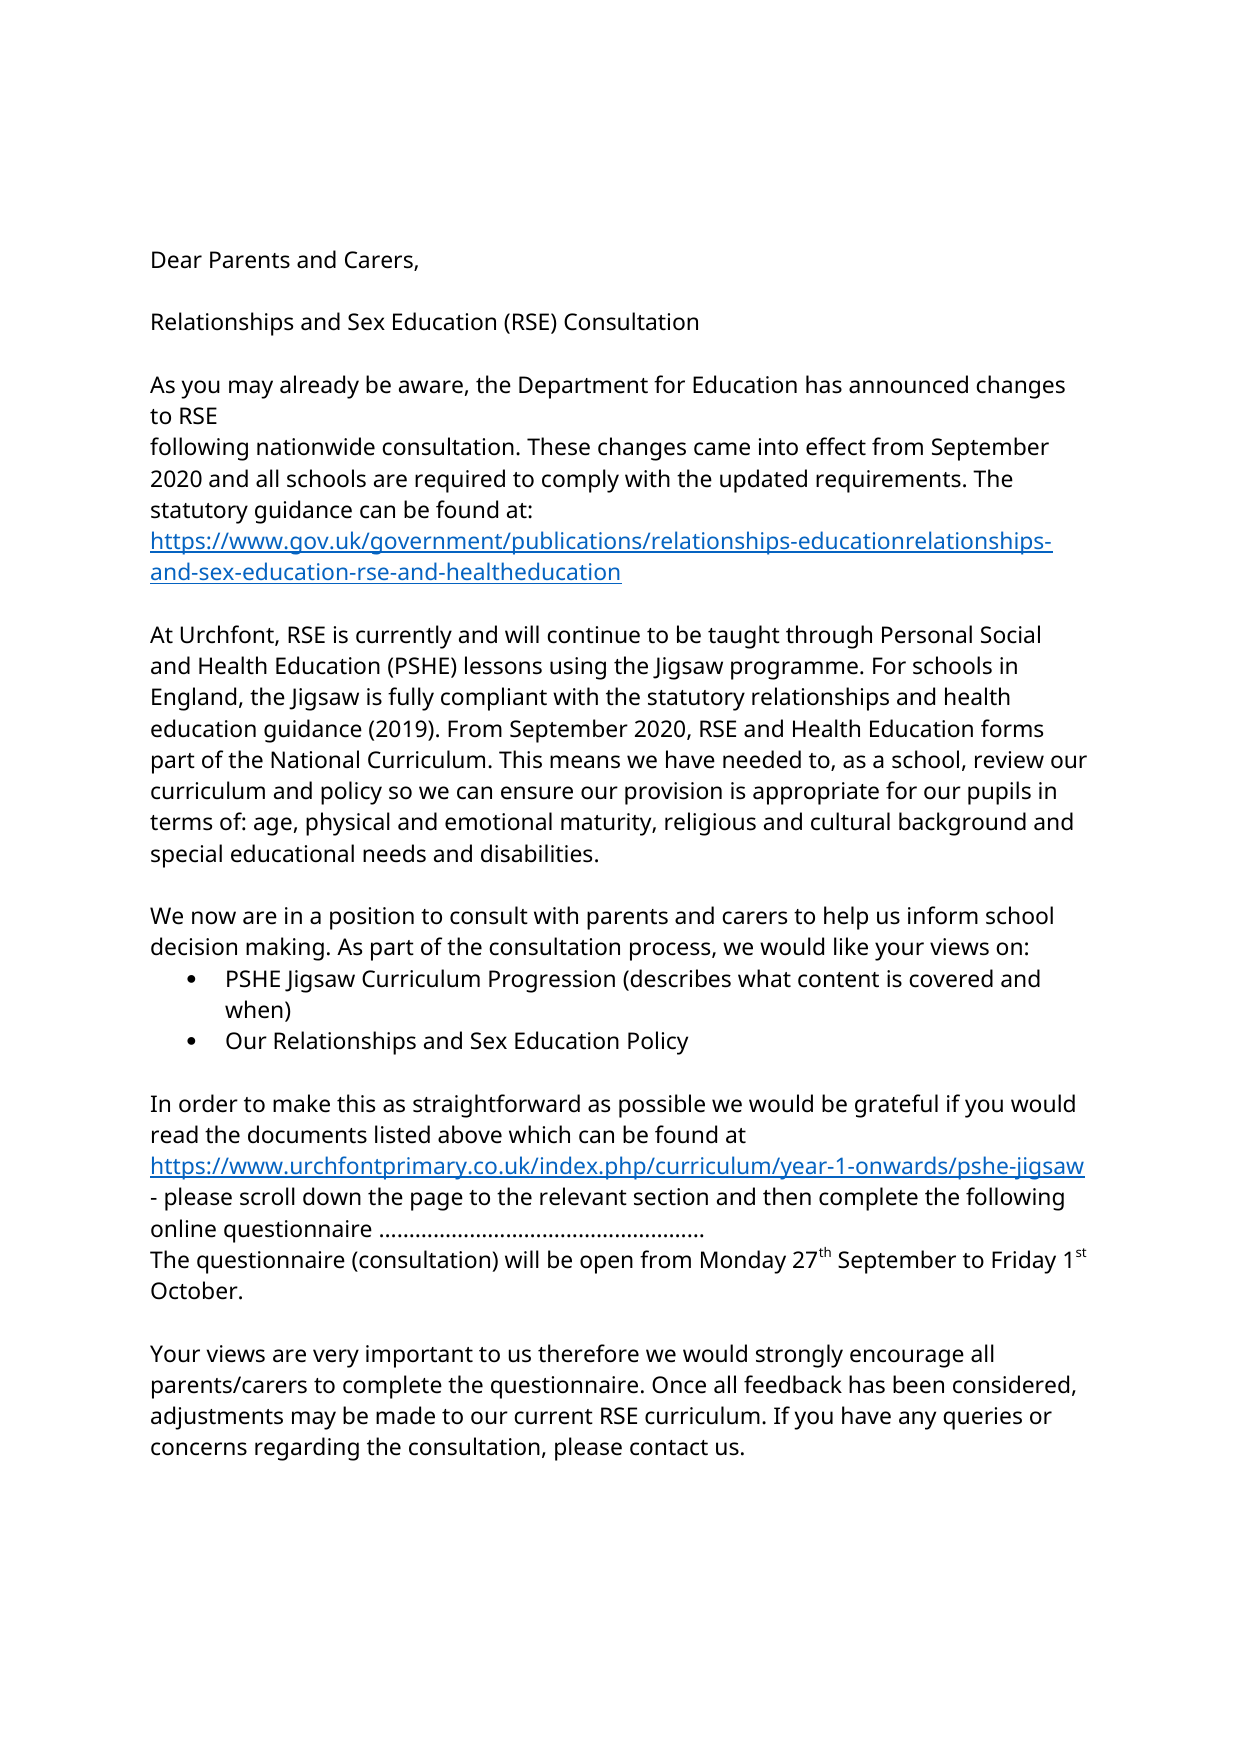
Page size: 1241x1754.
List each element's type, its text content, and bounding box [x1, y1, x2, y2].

text https://www.urchfontprimary.co.uk/index.php/curriculum/year-1-onwards/pshe-jigsaw - please scroll down the page to the relevant section and then complete the following online questionnaire ……………………………………………… [150, 1150, 1090, 1244]
text In order to make this as straightforward as possible we would be grateful if you would read the documents listed above which can be found at [150, 1087, 1090, 1150]
text Dear Parents and Carers, [150, 244, 1090, 275]
text The questionnaire (consultation) will be open from Monday 27th September to Friday 1st October. [150, 1244, 1090, 1306]
text As you may already be aware, the Department for Education has announced changes to RSE [150, 369, 1090, 431]
text At Urchfont, RSE is currently and will continue to be taught through Personal Social [150, 619, 1090, 650]
text Relationships and Sex Education (RSE) Consultation [150, 306, 1090, 337]
list Our Relationships and Sex Education Policy [187, 1025, 1090, 1056]
text and Health Education (PSHE) lessons using the Jigsaw programme. For schools in England, the Jigsaw is fully compliant with the statutory relationships and health education guidance (2019). From September 2020, RSE and Health Education forms part of the National Curriculum. This means we have needed to, as a school, review our curriculum and policy so we can ensure our provision is appropriate for our pupils in terms of: age, physical and emotional maturity, religious and cultural background and special educational needs and disabilities. [150, 650, 1090, 869]
list PSHE Jigsaw Curriculum Progression (describes what content is covered and when) [187, 962, 1090, 1025]
text We now are in a position to consult with parents and carers to help us inform school decision making. As part of the consultation process, we would like your views on: [150, 900, 1090, 962]
text following nationwide consultation. These changes came into effect from September 2020 and all schools are required to comply with the updated requirements. The statutory guidance can be found at: https://www.gov.uk/government/publications/relationships-educationrelationships-and-sex-education-rse-and-healtheducation [150, 431, 1090, 587]
text Your views are very important to us therefore we would strongly encourage all parents/carers to complete the questionnaire. Once all feedback has been considered, adjustments may be made to our current RSE curriculum. If you have any queries or concerns regarding the consultation, please contact us. [150, 1337, 1090, 1462]
